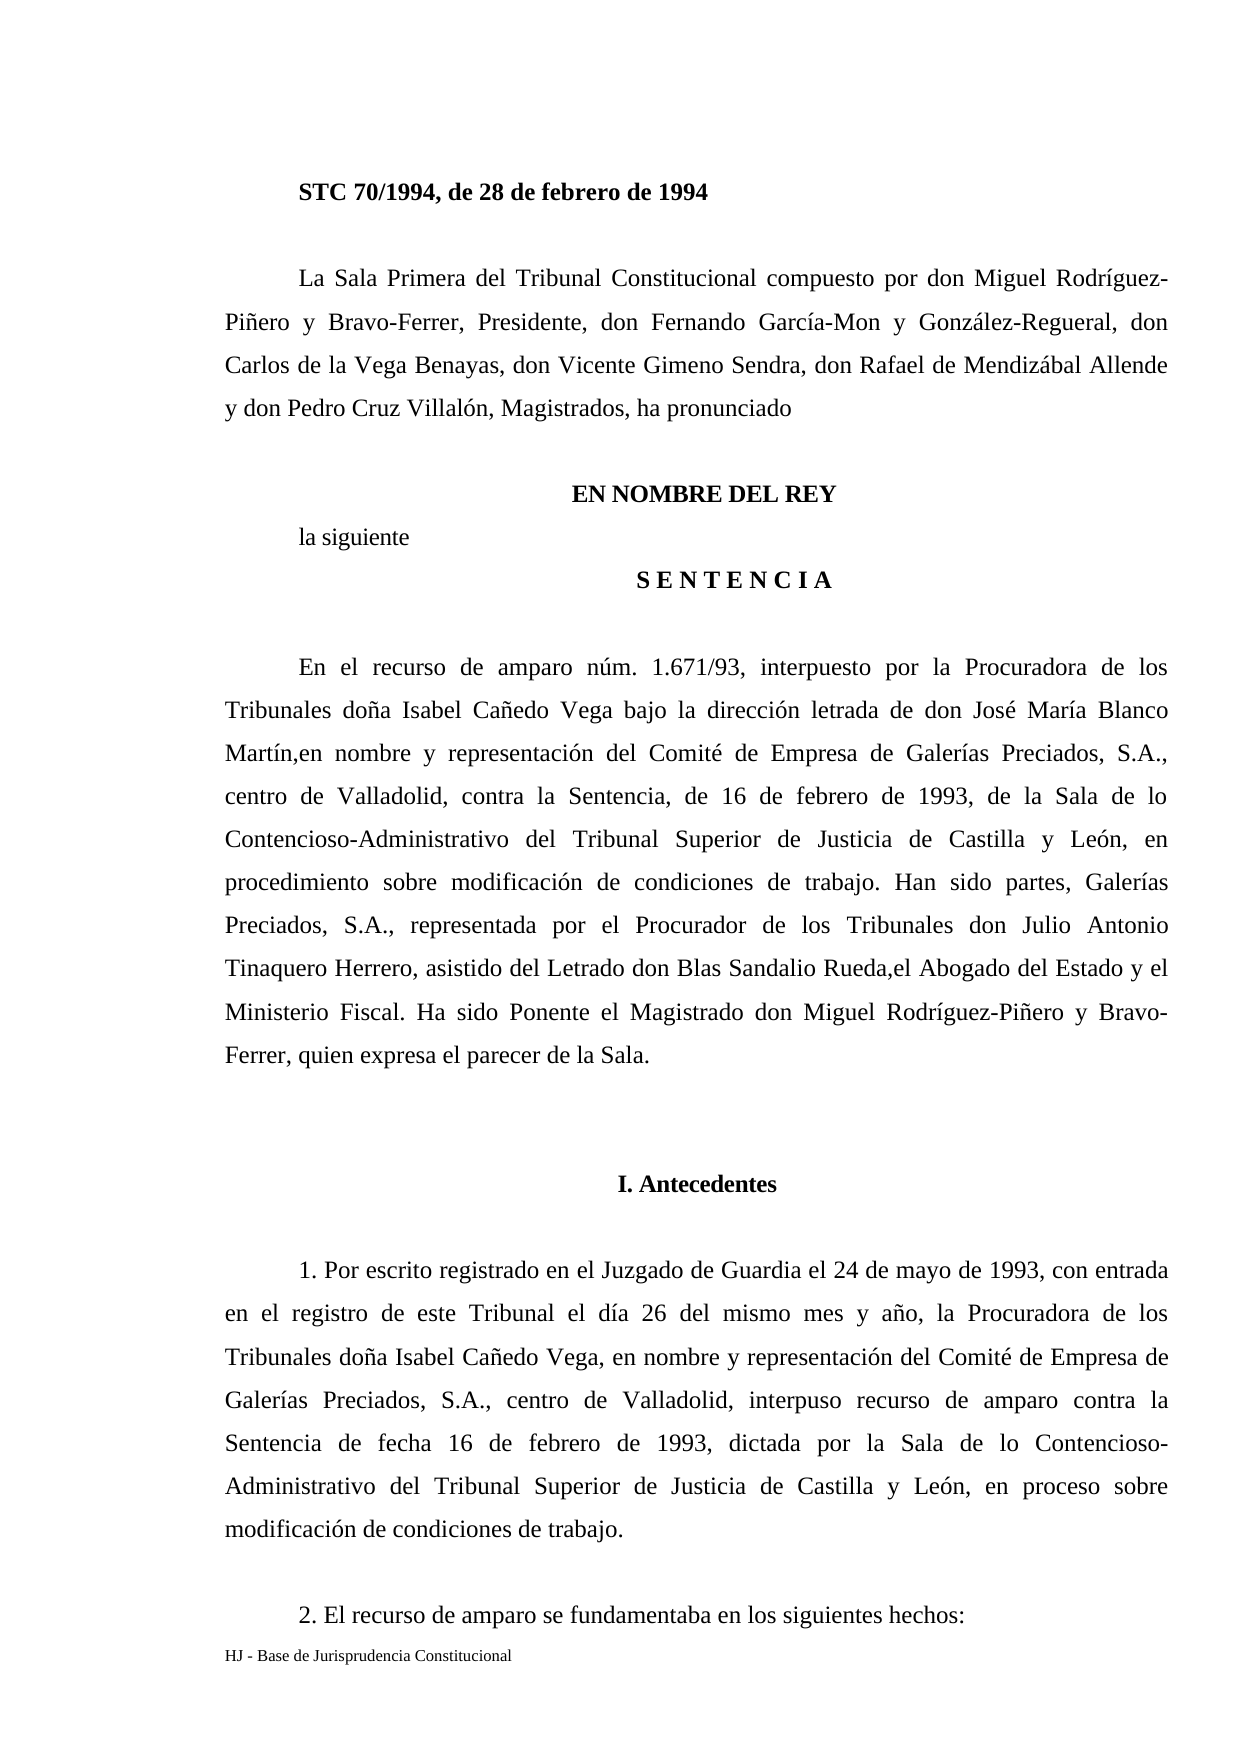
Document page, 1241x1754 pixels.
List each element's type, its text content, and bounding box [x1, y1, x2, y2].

text I. Antecedentes [224, 1169, 1169, 1198]
text S E N T E N C I A [224, 565, 1169, 594]
text 1. Por escrito registrado en el Juzgado de Guardia el 24 de mayo de 1993, con entrada en el registro de este Tribunal el día 26 del mismo mes y año, la Procuradora de los Tribunales doña Isabel Cañedo Vega, en nombre y representación del Comité de Empresa de Galerías Preciados, S.A., centro de Valladolid, interpuso recurso de amparo contra la Sentencia de fecha 16 de febrero de 1993, dictada por la Sala de lo Contencioso-Administrativo del Tribunal Superior de Justicia de Castilla y León, en proceso sobre modificación de condiciones de trabajo. [224, 1255, 1169, 1543]
text EN NOMBRE DEL REY [224, 479, 1110, 508]
text la siguiente [224, 522, 1110, 551]
text La Sala Primera del Tribunal Constitucional compuesto por don Miguel Rodríguez-Piñero y Bravo-Ferrer, Presidente, don Fernando García-Mon y González-Regueral, don Carlos de la Vega Benayas, don Vicente Gimeno Sendra, don Rafael de Mendizábal Allende y don Pedro Cruz Villalón, Magistrados, ha pronunciado [224, 263, 1169, 422]
text STC 70/1994, de 28 de febrero de 1994 [224, 177, 1169, 206]
text 2. El recurso de amparo se fundamentaba en los siguientes hechos: [224, 1600, 1169, 1629]
text En el recurso de amparo núm. 1.671/93, interpuesto por la Procuradora de los Tribunales doña Isabel Cañedo Vega bajo la dirección letrada de don José María Blanco Martín,en nombre y representación del Comité de Empresa de Galerías Preciados, S.A., centro de Valladolid, contra la Sentencia, de 16 de febrero de 1993, de la Sala de lo Contencioso-Administrativo del Tribunal Superior de Justicia de Castilla y León, en procedimiento sobre modificación de condiciones de trabajo. Han sido partes, Galerías Preciados, S.A., representada por el Procurador de los Tribunales don Julio Antonio Tinaquero Herrero, asistido del Letrado don Blas Sandalio Rueda,el Abogado del Estado y el Ministerio Fiscal. Ha sido Ponente el Magistrado don Miguel Rodríguez-Piñero y Bravo-Ferrer, quien expresa el parecer de la Sala. [224, 652, 1169, 1068]
